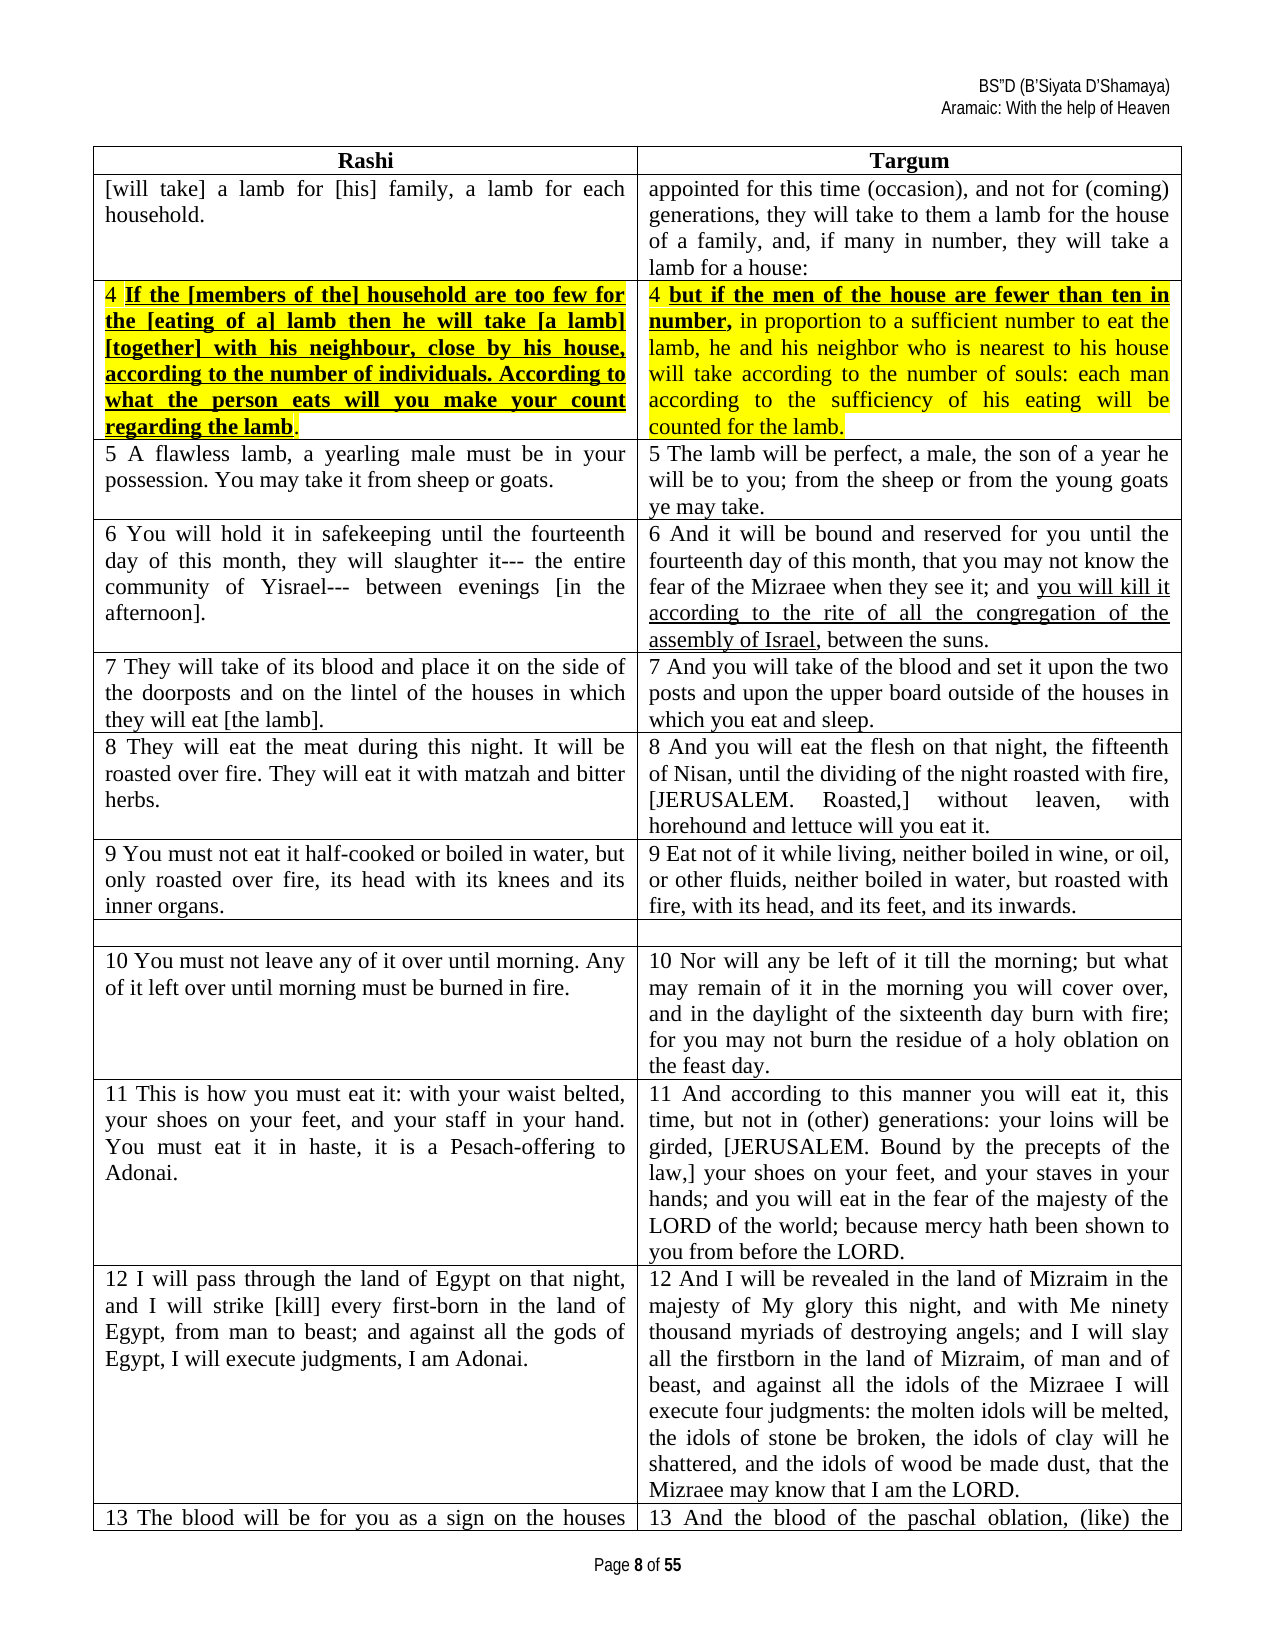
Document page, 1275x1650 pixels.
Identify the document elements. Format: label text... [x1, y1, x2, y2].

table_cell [638, 175, 1181, 280]
table_cell 9 You must not eat it half-cooked or boiled in water, but only roasted over fire, its head with its knees and its inner organs. [94, 840, 637, 919]
table_header Targum [638, 147, 1181, 173]
table_cell 10 Nor will any be left of it till the morning; but what may remain of it in the morning you will cover over, and in the daylight of the sixteenth day burn with fire; for you may not burn the residue of a holy oblation on the feast day. [638, 947, 1181, 1079]
table_cell 12 And I will be revealed in the land of Mizraim in the majesty of My glory this night, and with Me ninety thousand myriads of destroying angels; and I will slay all the firstborn in the land of Mizraim, of man and of beast, and against all the idols of the Mizraee I will execute four judgments: the molten idols will be melted, the idols of stone be broken, the idols of clay will he shattered, and the idols of wood be made dust, that the Mizraee may know that I am the LORD. [638, 1266, 1181, 1503]
table_cell [94, 920, 637, 946]
table_cell 11 And according to this manner you will eat it, this time, but not in (other) generations: your loins will be girded, [JERUSALEM. Bound by the precepts of the law,] your shoes on your feet, and your staves in your hands; and you will eat in the fear of the majesty of the LORD of the world; because mercy hath been shown to you from before the LORD. [638, 1080, 1181, 1264]
table_cell [638, 920, 1181, 946]
table_cell 4 If the [members of the] household are too few for the [eating of a] lamb then he will take [a lamb] [together] with his neighbour, close by his house, according to the number of individuals. According to what the person eats will you make your count regarding the lamb. [94, 281, 637, 439]
table_cell 5 A flawless lamb, a yearling male must be in your possession. You may take it from sheep or goats. [94, 440, 637, 519]
table_cell 9 Eat not of it while living, neither boiled in wine, or oil, or other fluids, neither boiled in water, but roasted with fire, with its head, and its feet, and its inwards. [638, 840, 1181, 919]
table_cell 6 And it will be bound and reserved for you until the fourteenth day of this month, that you may not know the fear of the Mizraee when they see it; and you will kill it according to the rite of all the congregation of the assembly of Israel, between the suns. [638, 520, 1181, 652]
table_cell 7 And you will take of the blood and set it upon the two posts and upon the upper board outside of the houses in which you eat and sleep. [638, 653, 1181, 732]
table_cell 4 but if the men of the house are fewer than ten in number, in proportion to a sufficient number to eat the lamb, he and his neighbor who is nearest to his house will take according to the number of souls: each man according to the sufficiency of his eating will be counted for the lamb. [638, 281, 1181, 439]
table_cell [94, 175, 637, 280]
table_cell 6 You will hold it in safekeeping until the fourteenth day of this month, they will slaughter it--- the entire community of Yisrael--- between evenings [in the afternoon]. [94, 520, 637, 652]
table_cell 12 I will pass through the land of Egypt on that night, and I will strike [kill] every first-born in the land of Egypt, from man to beast; and against all the gods of Egypt, I will execute judgments, I am Adonai. [94, 1266, 637, 1503]
table_cell 8 And you will eat the flesh on that night, the fifteenth of Nisan, until the dividing of the night roasted with fire, [JERUSALEM. Roasted,] without leaven, with horehound and lettuce will you eat it. [638, 733, 1181, 839]
table_cell 7 They will take of its blood and place it on the side of the doorposts and on the lintel of the houses in which they will eat [the lamb]. [94, 653, 637, 732]
table_cell 5 The lamb will be perfect, a male, the son of a year he will be to you; from the sheep or from the young goats ye may take. [638, 440, 1181, 519]
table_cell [94, 1504, 637, 1530]
table_cell 11 This is how you must eat it: with your waist belted, your shoes on your feet, and your staff in your hand. You must eat it in haste, it is a Pesach-offering to Adonai. [94, 1080, 637, 1264]
table_cell 10 You must not leave any of it over until morning. Any of it left over until morning must be burned in fire. [94, 947, 637, 1079]
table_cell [638, 1504, 1181, 1530]
table_cell 8 They will eat the meat during this night. It will be roasted over fire. They will eat it with matzah and bitter herbs. [94, 733, 637, 839]
table_header Rashi [94, 147, 637, 173]
